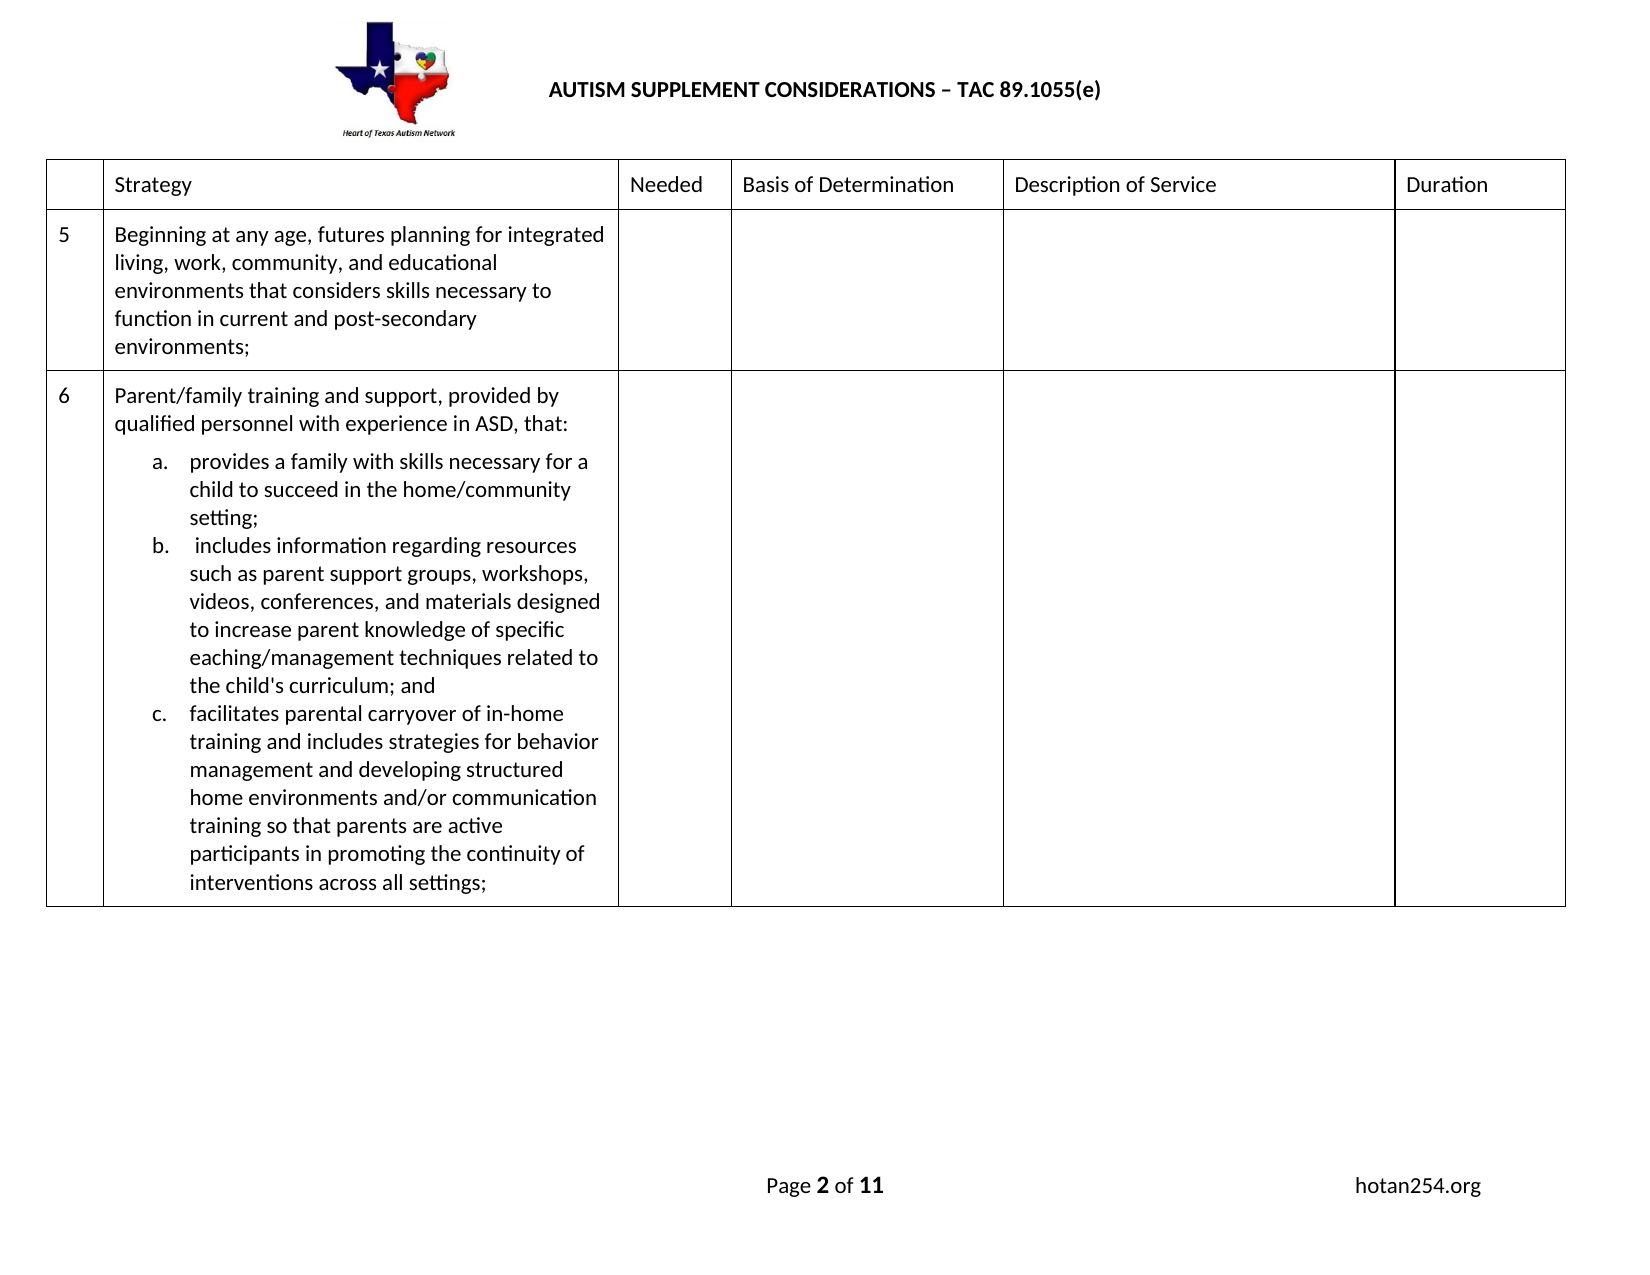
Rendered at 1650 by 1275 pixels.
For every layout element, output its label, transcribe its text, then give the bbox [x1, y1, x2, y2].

table_cell [732, 210, 1003, 370]
table_cell Beginning at any age, futures planning for integrated living, work, community, and educational environments that considers skills necessary to function in current and post-secondary environments; [104, 210, 618, 370]
table_header Strategy [104, 160, 618, 209]
picture [333, 21, 465, 143]
table_header [47, 160, 103, 209]
table_cell Parent/family training and support, provided by qualified personnel with experience in ASD, that: provides a family with skills necessary for a child to succeed in the home/community setting; includes information regarding resources such as parent support groups, workshops, videos, conferences, and materials designed to increase parent knowledge of specific eaching/management techniques related to the child's curriculum; and facilitates parental carryover of in-home training and includes strategies for behavior management and developing structured home environments and/or communication training so that parents are active participants in promoting the continuity of interventions across all settings; [104, 371, 618, 906]
table_cell [1004, 210, 1394, 370]
table_cell [1396, 371, 1565, 906]
table_cell [619, 371, 731, 906]
table_header Description of Service [1004, 160, 1394, 209]
table_header Duration [1396, 160, 1565, 209]
table_cell 6 [47, 371, 103, 906]
table_cell [732, 371, 1003, 906]
table_header Needed [619, 160, 731, 209]
table_header Basis of Determination [732, 160, 1003, 209]
table_cell [619, 210, 731, 370]
table_cell [1396, 210, 1565, 370]
table_cell [1004, 371, 1394, 906]
table_cell 5 [47, 210, 103, 370]
